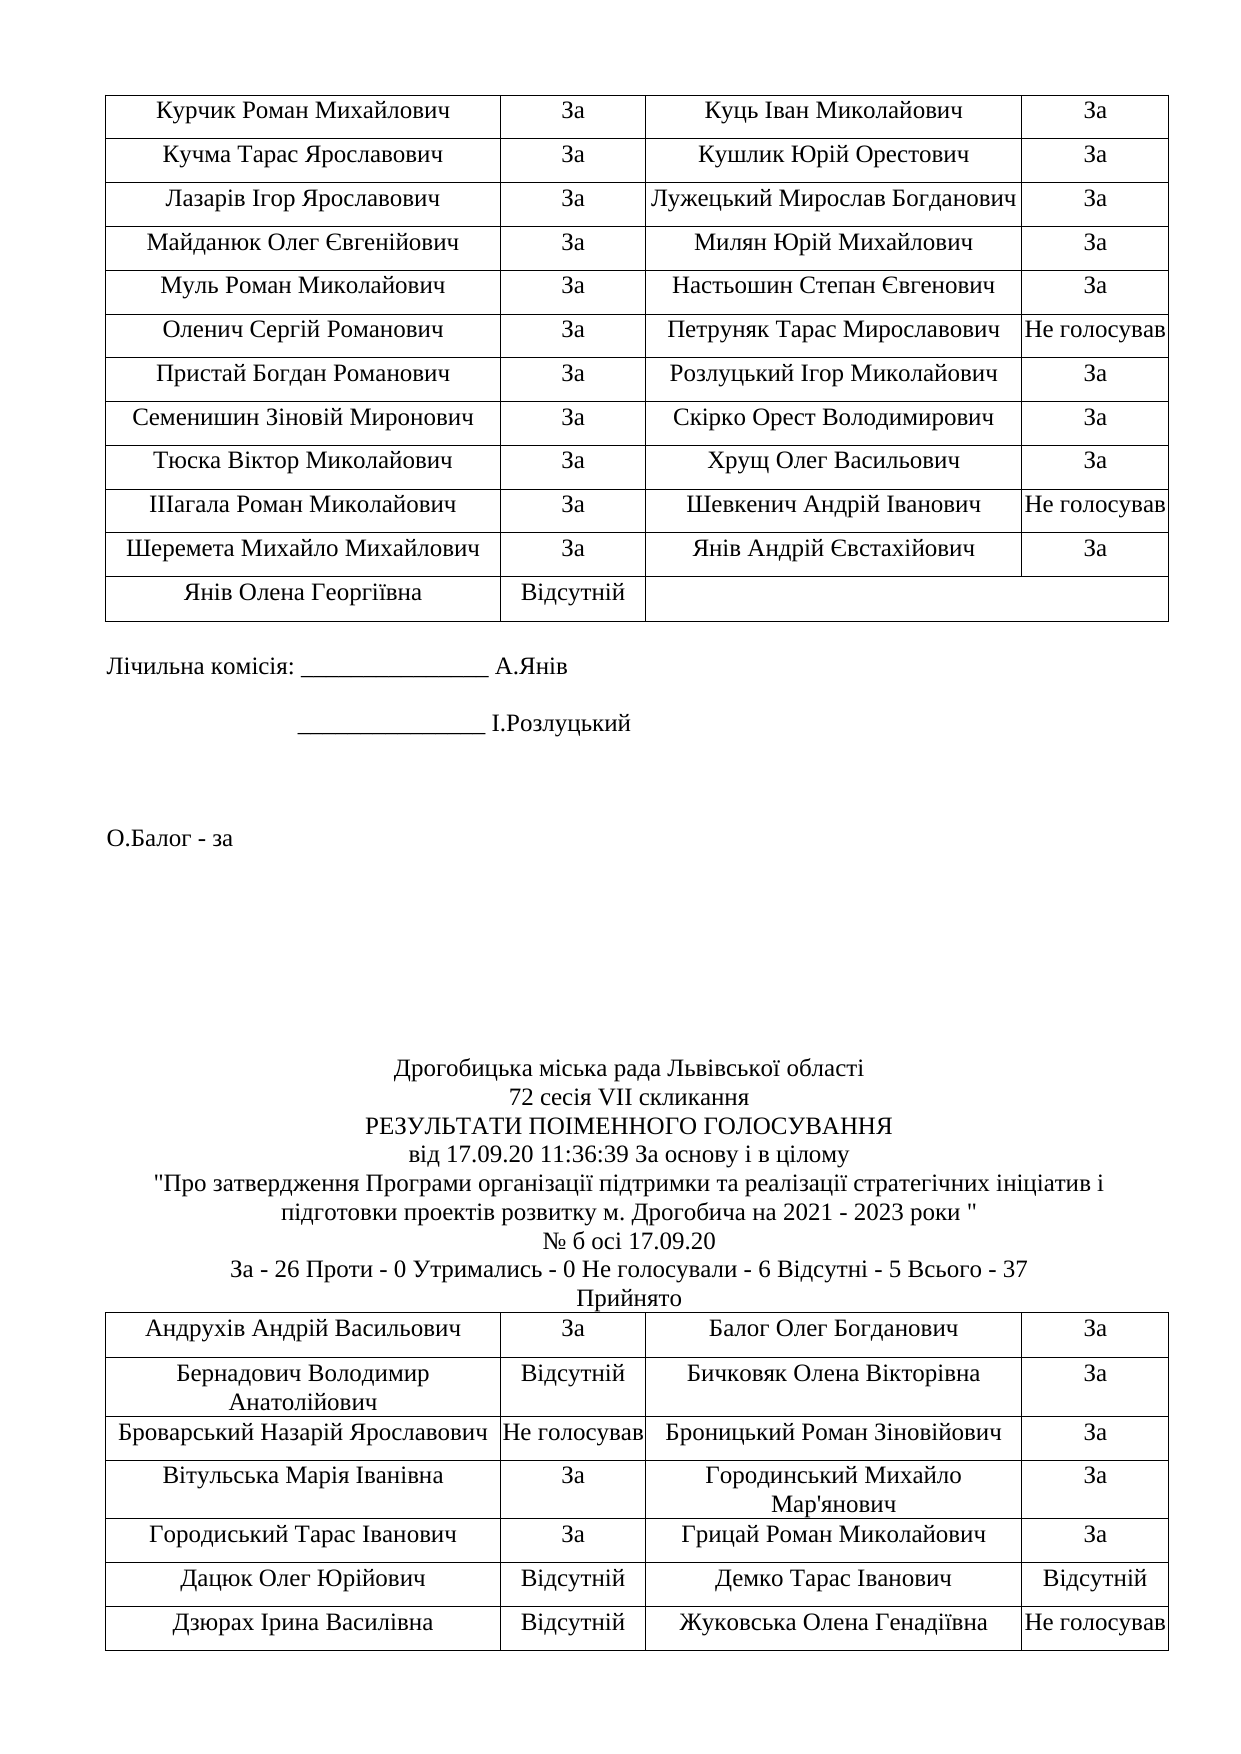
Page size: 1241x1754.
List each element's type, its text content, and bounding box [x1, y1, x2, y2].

text О.Балог - за [106, 823, 1152, 852]
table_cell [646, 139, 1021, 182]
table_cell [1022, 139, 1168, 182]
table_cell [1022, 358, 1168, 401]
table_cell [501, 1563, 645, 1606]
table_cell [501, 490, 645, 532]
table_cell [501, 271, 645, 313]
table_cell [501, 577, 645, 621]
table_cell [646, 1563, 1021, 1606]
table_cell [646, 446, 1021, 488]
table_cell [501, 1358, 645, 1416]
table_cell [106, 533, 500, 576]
text За - 26 Проти - 0 Утримались - 0 Не голосували - 6 Відсутні - 5 Всього - 37 [106, 1254, 1152, 1283]
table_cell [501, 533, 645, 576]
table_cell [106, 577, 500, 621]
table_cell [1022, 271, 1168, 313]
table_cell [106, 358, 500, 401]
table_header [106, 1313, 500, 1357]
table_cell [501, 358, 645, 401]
text _______________ І.Розлуцький [106, 708, 1152, 737]
text № б осі 17.09.20 [106, 1226, 1152, 1254]
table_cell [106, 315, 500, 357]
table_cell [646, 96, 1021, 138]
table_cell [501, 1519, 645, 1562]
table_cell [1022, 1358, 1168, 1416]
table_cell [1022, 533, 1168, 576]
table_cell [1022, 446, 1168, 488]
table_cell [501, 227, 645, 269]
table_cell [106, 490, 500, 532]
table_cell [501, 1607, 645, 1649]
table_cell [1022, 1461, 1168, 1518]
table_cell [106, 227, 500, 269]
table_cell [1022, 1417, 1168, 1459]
text "Про затвердження Програми організації підтримки та реалізації стратегічних ініціатив і підготовки проектів розвитку м. Дрогобича на 2021 - 2023 роки " [106, 1168, 1152, 1226]
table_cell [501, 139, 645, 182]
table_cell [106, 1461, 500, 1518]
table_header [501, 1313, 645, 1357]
text від 17.09.20 11:36:39 За основу і в цілому [106, 1139, 1152, 1168]
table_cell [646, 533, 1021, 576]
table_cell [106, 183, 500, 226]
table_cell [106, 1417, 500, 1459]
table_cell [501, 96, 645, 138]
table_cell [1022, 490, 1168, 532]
text 72 сесія VII скликання [106, 1082, 1152, 1111]
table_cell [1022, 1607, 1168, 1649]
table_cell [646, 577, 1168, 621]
text Дрогобицька міська рада Львівської області [106, 1053, 1152, 1082]
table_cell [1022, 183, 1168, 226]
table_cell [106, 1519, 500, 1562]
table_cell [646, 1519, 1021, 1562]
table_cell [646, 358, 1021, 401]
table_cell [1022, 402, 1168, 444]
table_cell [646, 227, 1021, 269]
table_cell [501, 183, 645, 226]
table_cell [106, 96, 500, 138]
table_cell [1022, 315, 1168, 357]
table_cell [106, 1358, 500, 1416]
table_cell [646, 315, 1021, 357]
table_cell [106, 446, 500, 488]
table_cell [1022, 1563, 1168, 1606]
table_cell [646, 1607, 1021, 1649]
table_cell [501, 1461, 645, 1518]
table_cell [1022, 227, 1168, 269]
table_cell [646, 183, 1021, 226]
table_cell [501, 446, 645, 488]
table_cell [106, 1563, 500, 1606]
text Лічильна комісія: _______________ А.Янів [106, 651, 1152, 679]
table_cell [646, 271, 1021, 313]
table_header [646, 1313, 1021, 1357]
text РЕЗУЛЬТАТИ ПОІМЕННОГО ГОЛОСУВАННЯ [106, 1111, 1152, 1139]
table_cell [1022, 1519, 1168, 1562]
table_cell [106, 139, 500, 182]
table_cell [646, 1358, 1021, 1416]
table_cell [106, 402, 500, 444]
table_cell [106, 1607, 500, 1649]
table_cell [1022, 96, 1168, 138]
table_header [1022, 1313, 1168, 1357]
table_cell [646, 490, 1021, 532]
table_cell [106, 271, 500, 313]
text Прийнято [106, 1283, 1152, 1312]
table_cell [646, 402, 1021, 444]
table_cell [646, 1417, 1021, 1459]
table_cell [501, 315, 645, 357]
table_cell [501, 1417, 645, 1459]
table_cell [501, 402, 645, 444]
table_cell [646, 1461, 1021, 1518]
